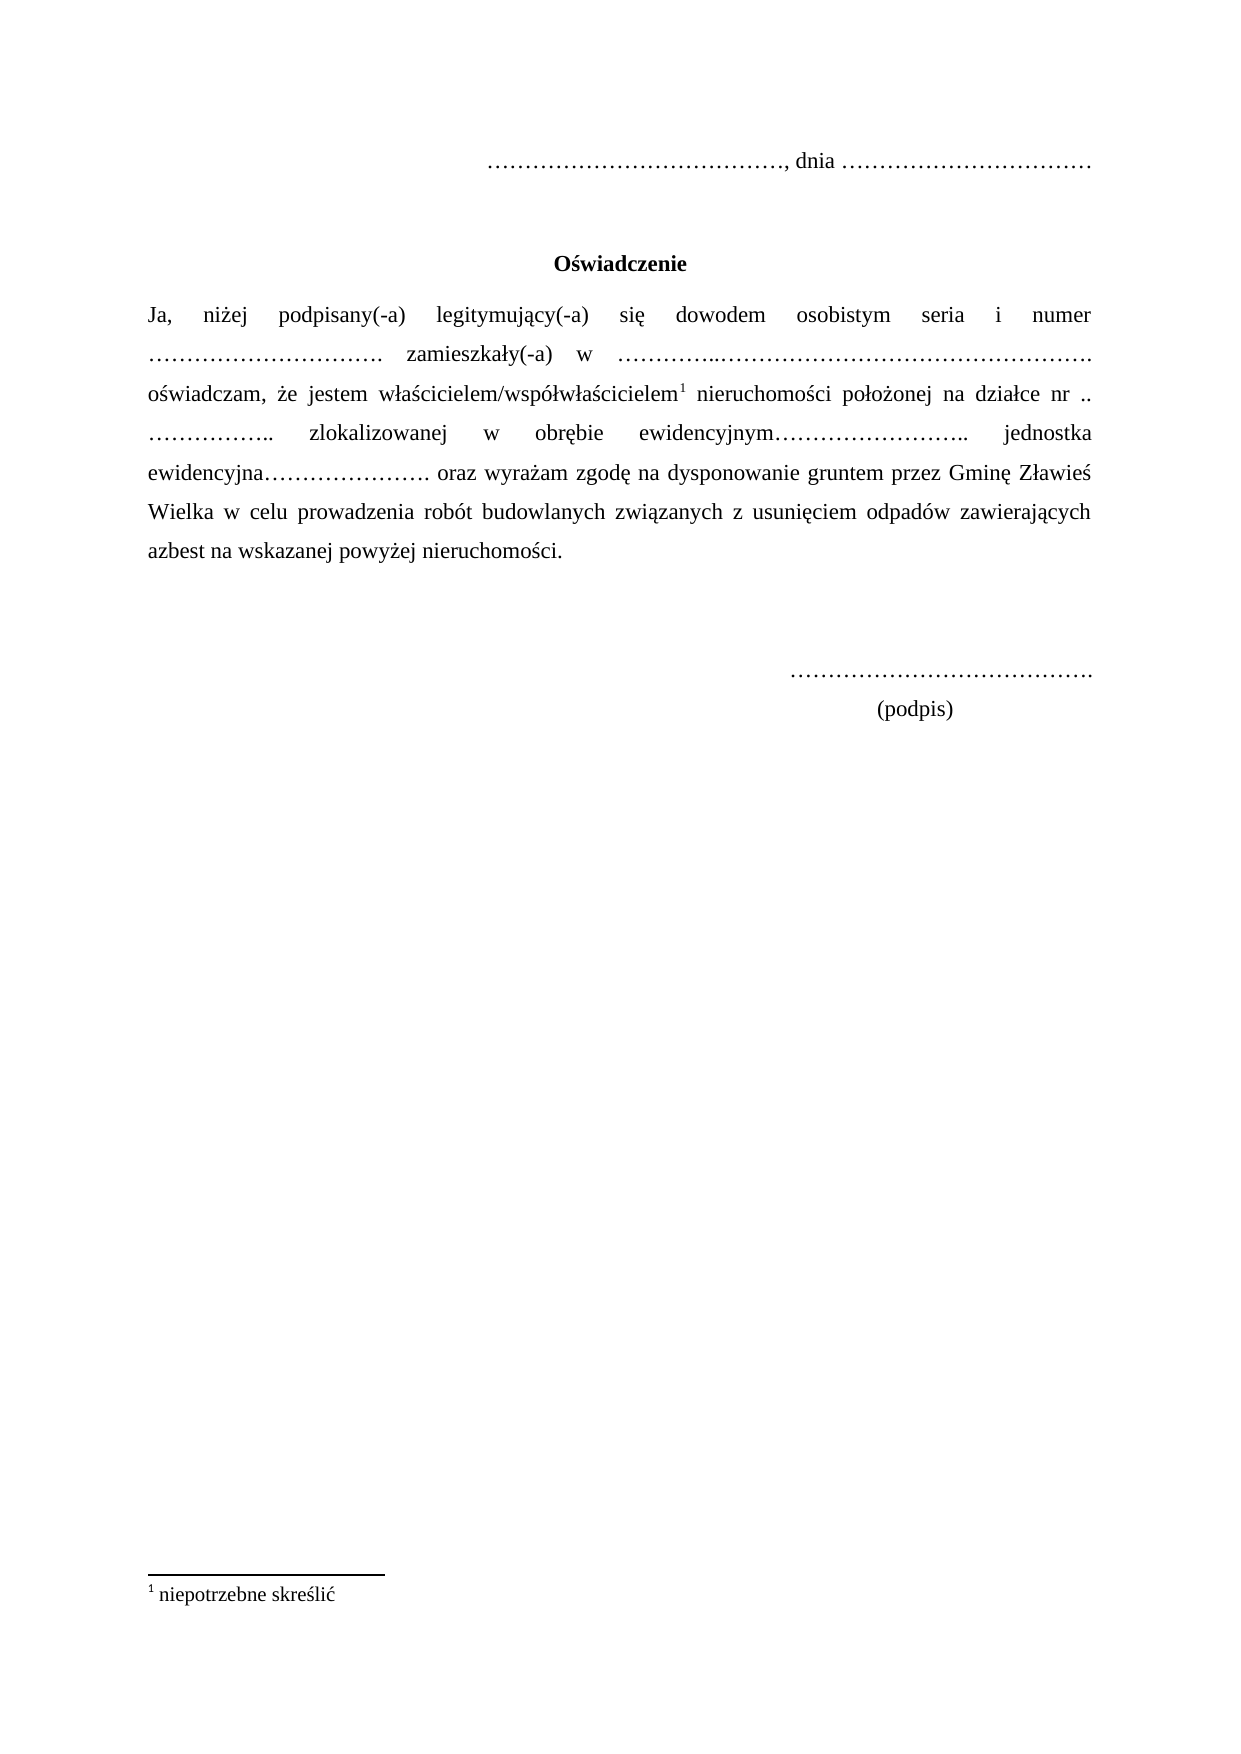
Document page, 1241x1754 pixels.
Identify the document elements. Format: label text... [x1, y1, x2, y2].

text Ja, niżej podpisany(-a) legitymujący(-a) się dowodem osobistym seria i numer …………………………. zamieszkały(-a) w …………..…………………………………………. oświadczam, że jestem właścicielem/współwłaścicielem nieruchomości położonej na działce nr ..…………….. zlokalizowanej w obrębie ewidencyjnym…………………….. jednostka ewidencyjna…………………. oraz wyrażam zgodę na dysponowanie gruntem przez Gminę Zławieś Wielka w celu prowadzenia robót budowlanych związanych z usunięciem odpadów zawierających azbest na wskazanej powyżej nieruchomości. [148, 301, 1093, 564]
text (podpis) [664, 696, 1093, 722]
text …………………………………, dnia …………………………… [148, 148, 1093, 174]
text Oświadczenie [148, 250, 1093, 276]
text …………………………………. [148, 656, 1093, 682]
